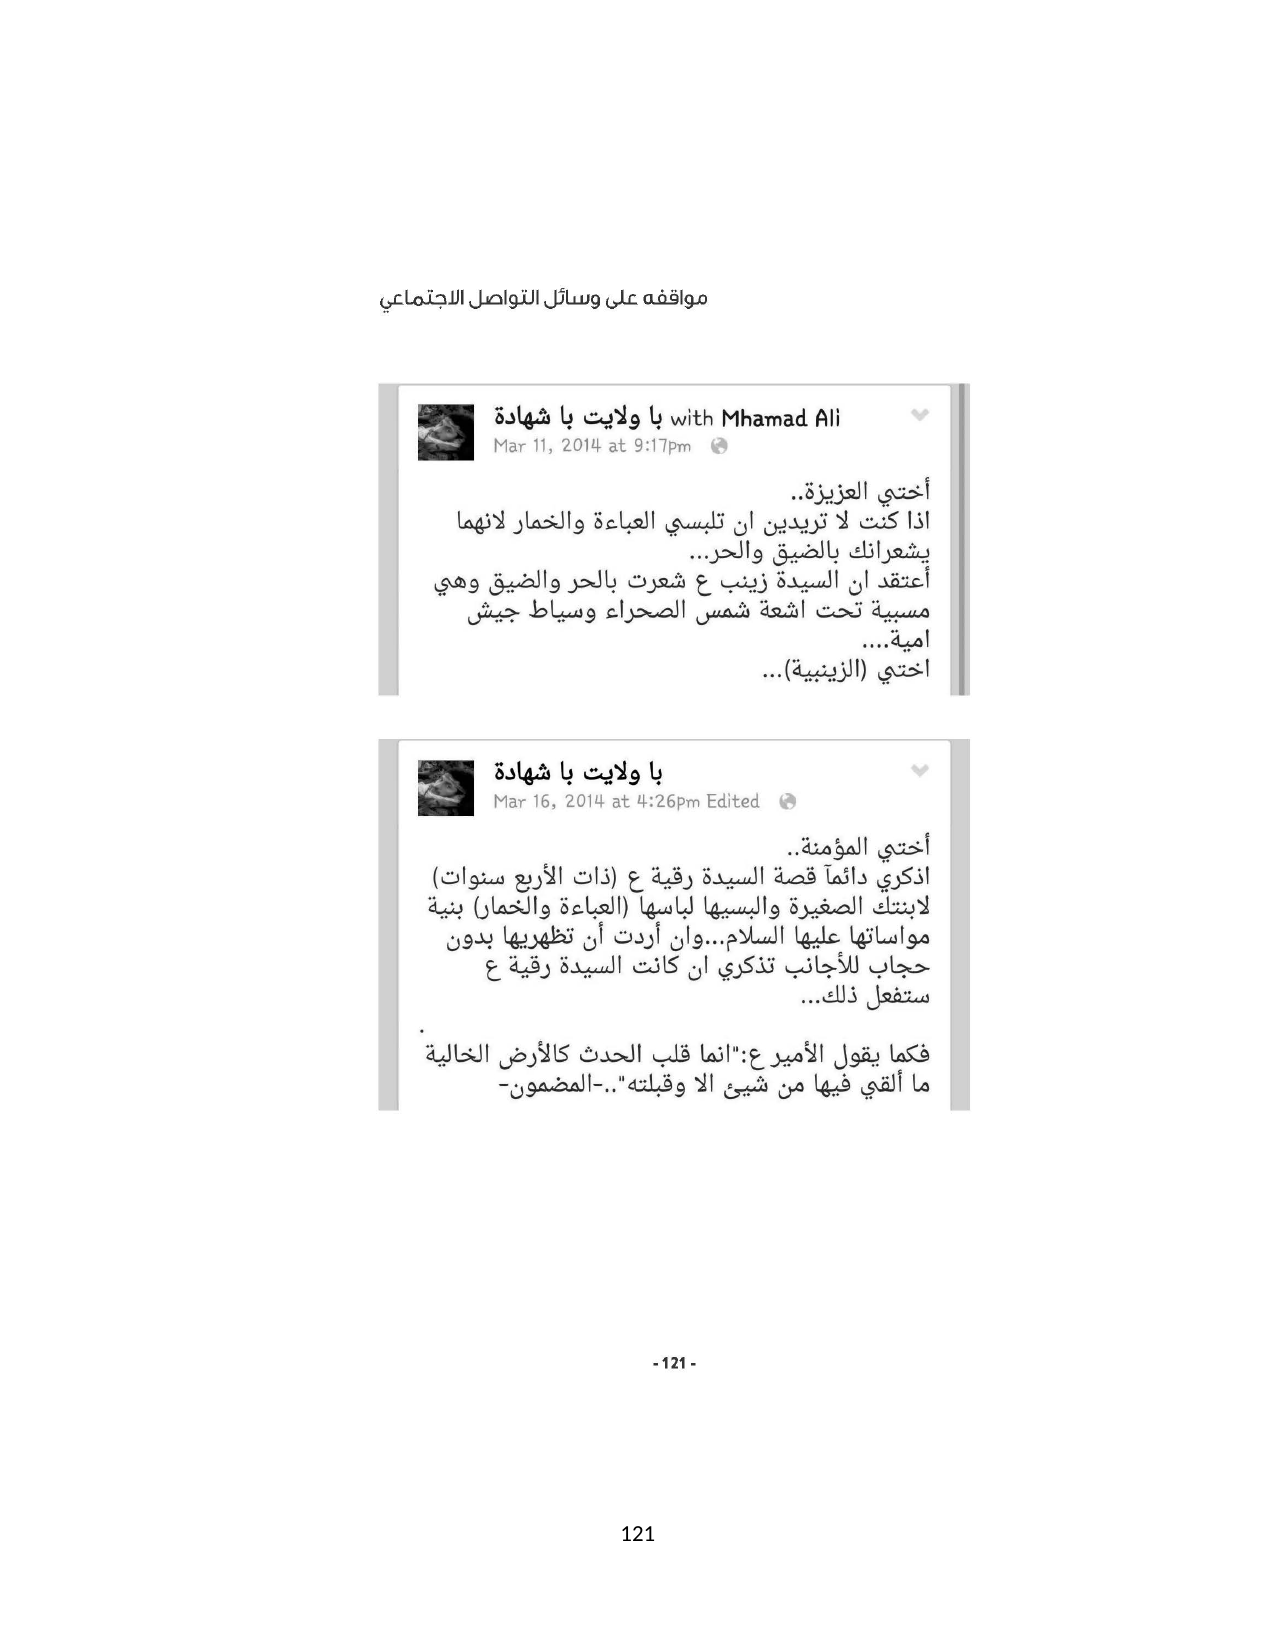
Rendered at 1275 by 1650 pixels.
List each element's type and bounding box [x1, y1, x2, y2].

picture [231, 150, 1088, 1450]
